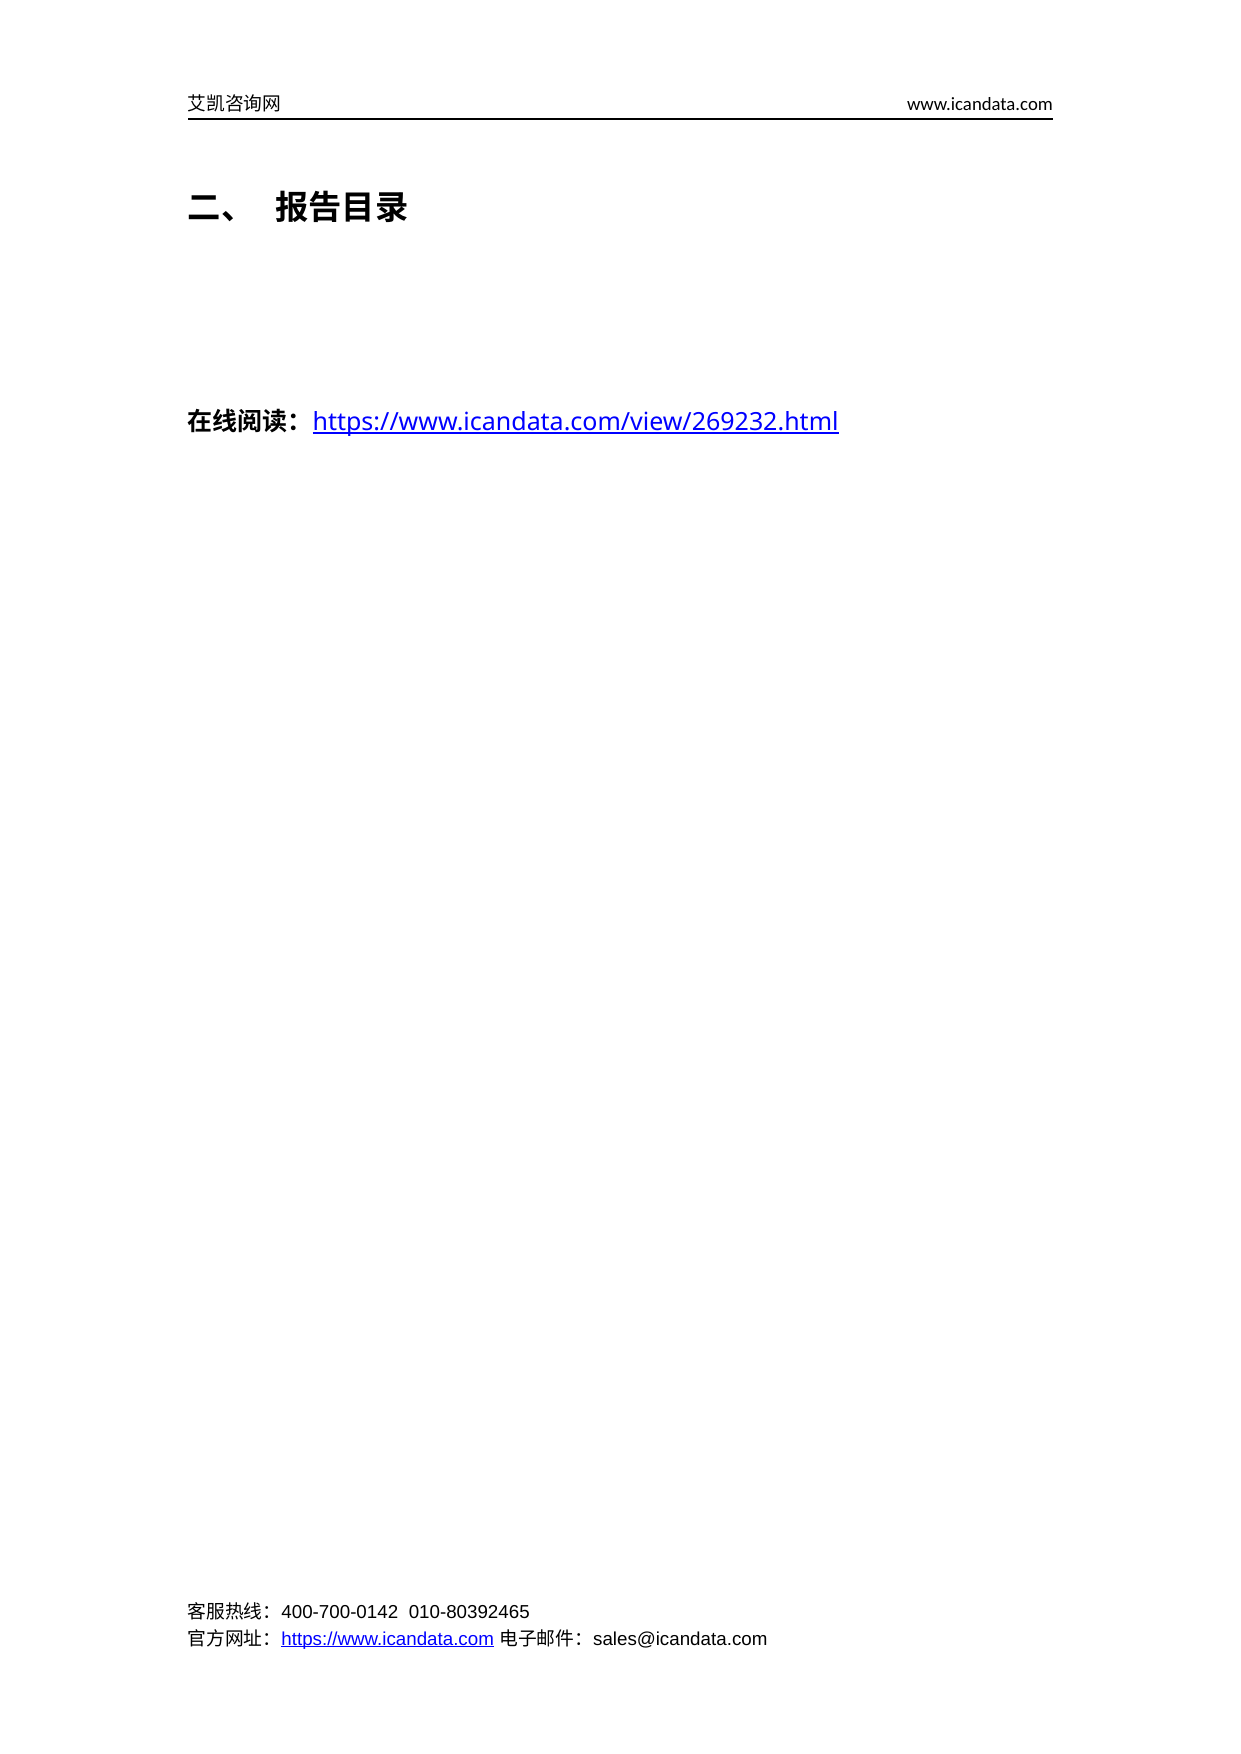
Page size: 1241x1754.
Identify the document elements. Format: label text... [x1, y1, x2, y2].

subtitle 报告目录 [187, 172, 1053, 237]
text 在线阅读：https://www.icandata.com/view/269232.html [187, 387, 1053, 452]
